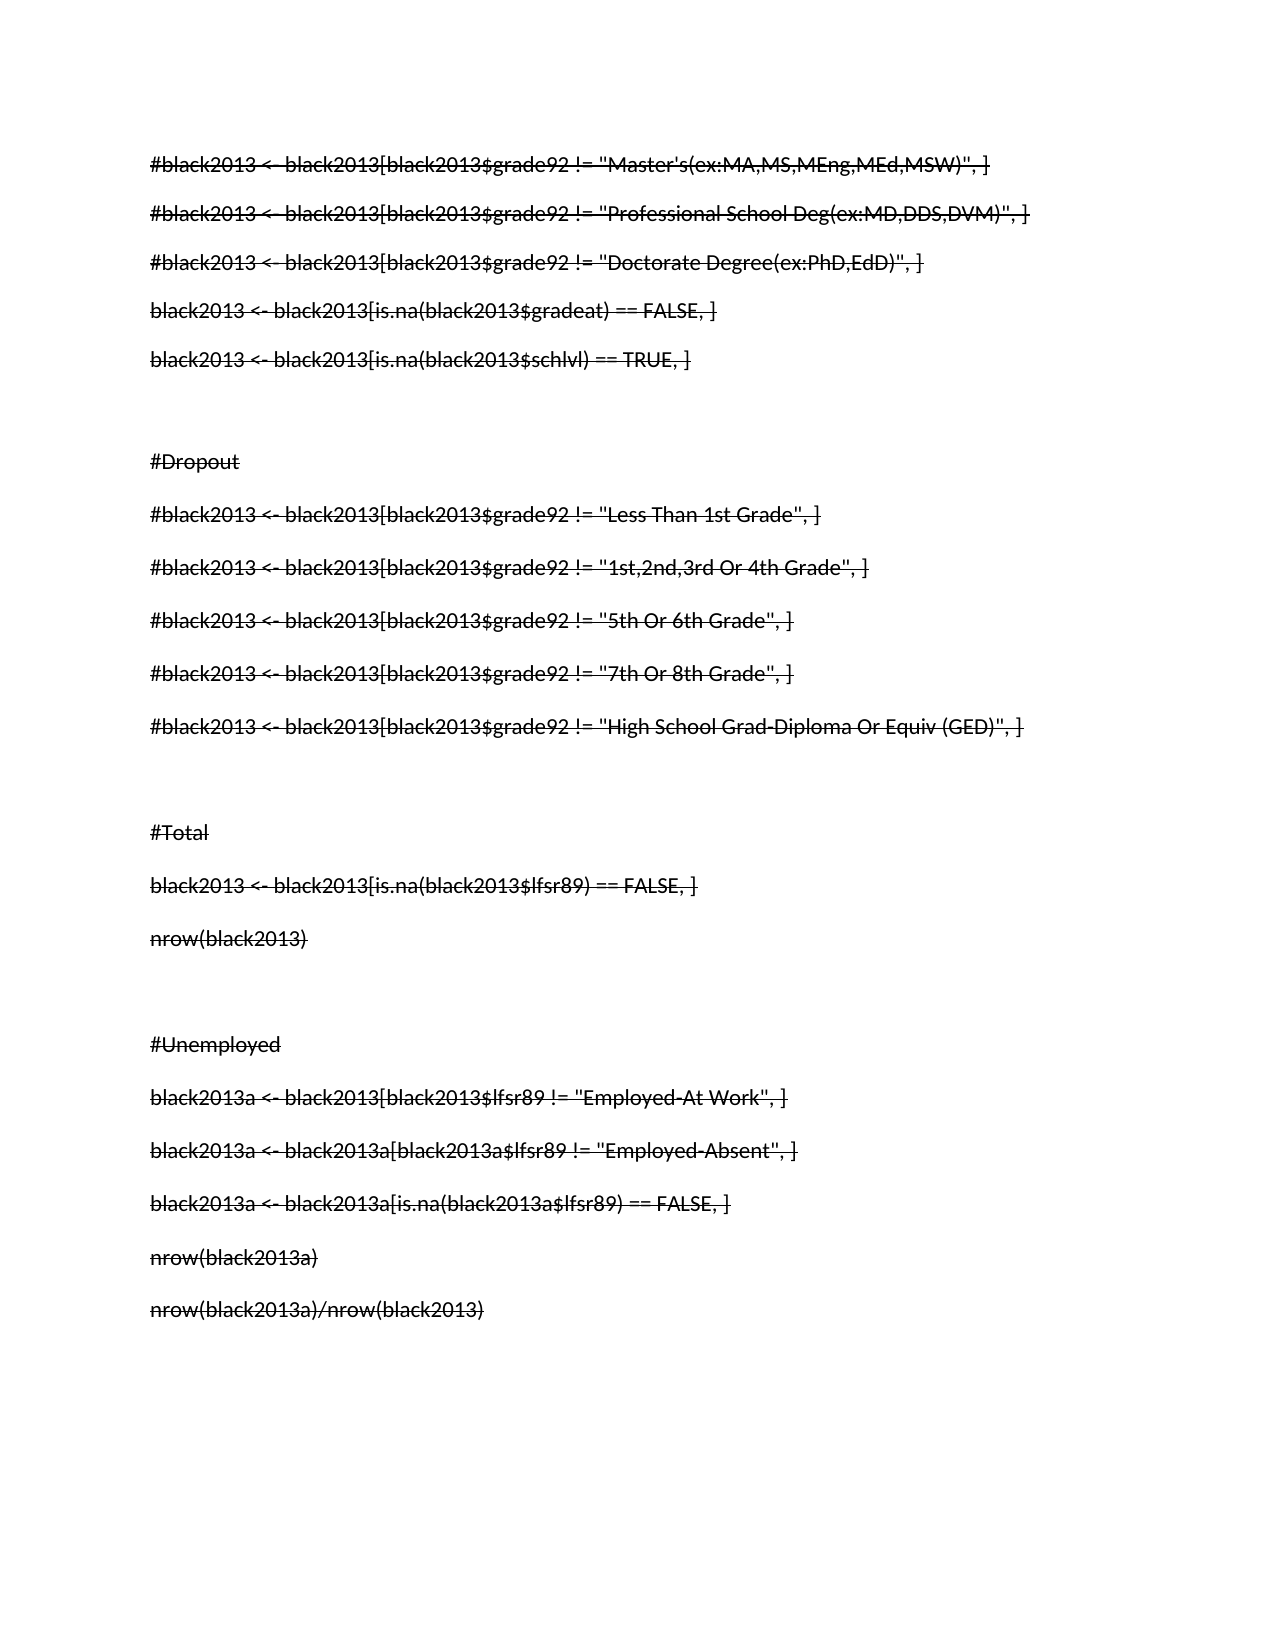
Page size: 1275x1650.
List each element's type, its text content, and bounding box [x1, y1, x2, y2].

text #black2013 <- black2013[black2013$grade92 != "Professional School Deg(ex:MD,DDS,DVM)", ] [150, 199, 1125, 227]
text nrow(black2013a)/nrow(black2013) [150, 1296, 1125, 1324]
text black2013a <- black2013[black2013$lfsr89 != "Employed-At Work", ] [150, 1083, 1125, 1112]
text #Total [150, 818, 1125, 846]
text nrow(black2013a) [150, 1243, 1125, 1271]
text #black2013 <- black2013[black2013$grade92 != "High School Grad-Diploma Or Equiv (GED)", ] [150, 712, 1125, 740]
text #black2013 <- black2013[black2013$grade92 != "1st,2nd,3rd Or 4th Grade", ] [150, 553, 1125, 581]
text #black2013 <- black2013[black2013$grade92 != "Doctorate Degree(ex:PhD,EdD)", ] [150, 248, 1125, 276]
text black2013a <- black2013a[is.na(black2013a$lfsr89) == FALSE, ] [150, 1189, 1125, 1218]
text black2013 <- black2013[is.na(black2013$schlvl) == TRUE, ] [150, 345, 1125, 373]
text #black2013 <- black2013[black2013$grade92 != "Master's(ex:MA,MS,MEng,MEd,MSW)", ] [150, 150, 1125, 178]
text #Unemployed [150, 1031, 1125, 1058]
text #Dropout [150, 447, 1125, 475]
text #black2013 <- black2013[black2013$grade92 != "5th Or 6th Grade", ] [150, 606, 1125, 634]
text nrow(black2013) [150, 924, 1125, 952]
text black2013 <- black2013[is.na(black2013$lfsr89) == FALSE, ] [150, 871, 1125, 899]
text #black2013 <- black2013[black2013$grade92 != "7th Or 8th Grade", ] [150, 659, 1125, 687]
text black2013a <- black2013a[black2013a$lfsr89 != "Employed-Absent", ] [150, 1137, 1125, 1164]
text black2013 <- black2013[is.na(black2013$gradeat) == FALSE, ] [150, 297, 1125, 324]
text #black2013 <- black2013[black2013$grade92 != "Less Than 1st Grade", ] [150, 500, 1125, 528]
